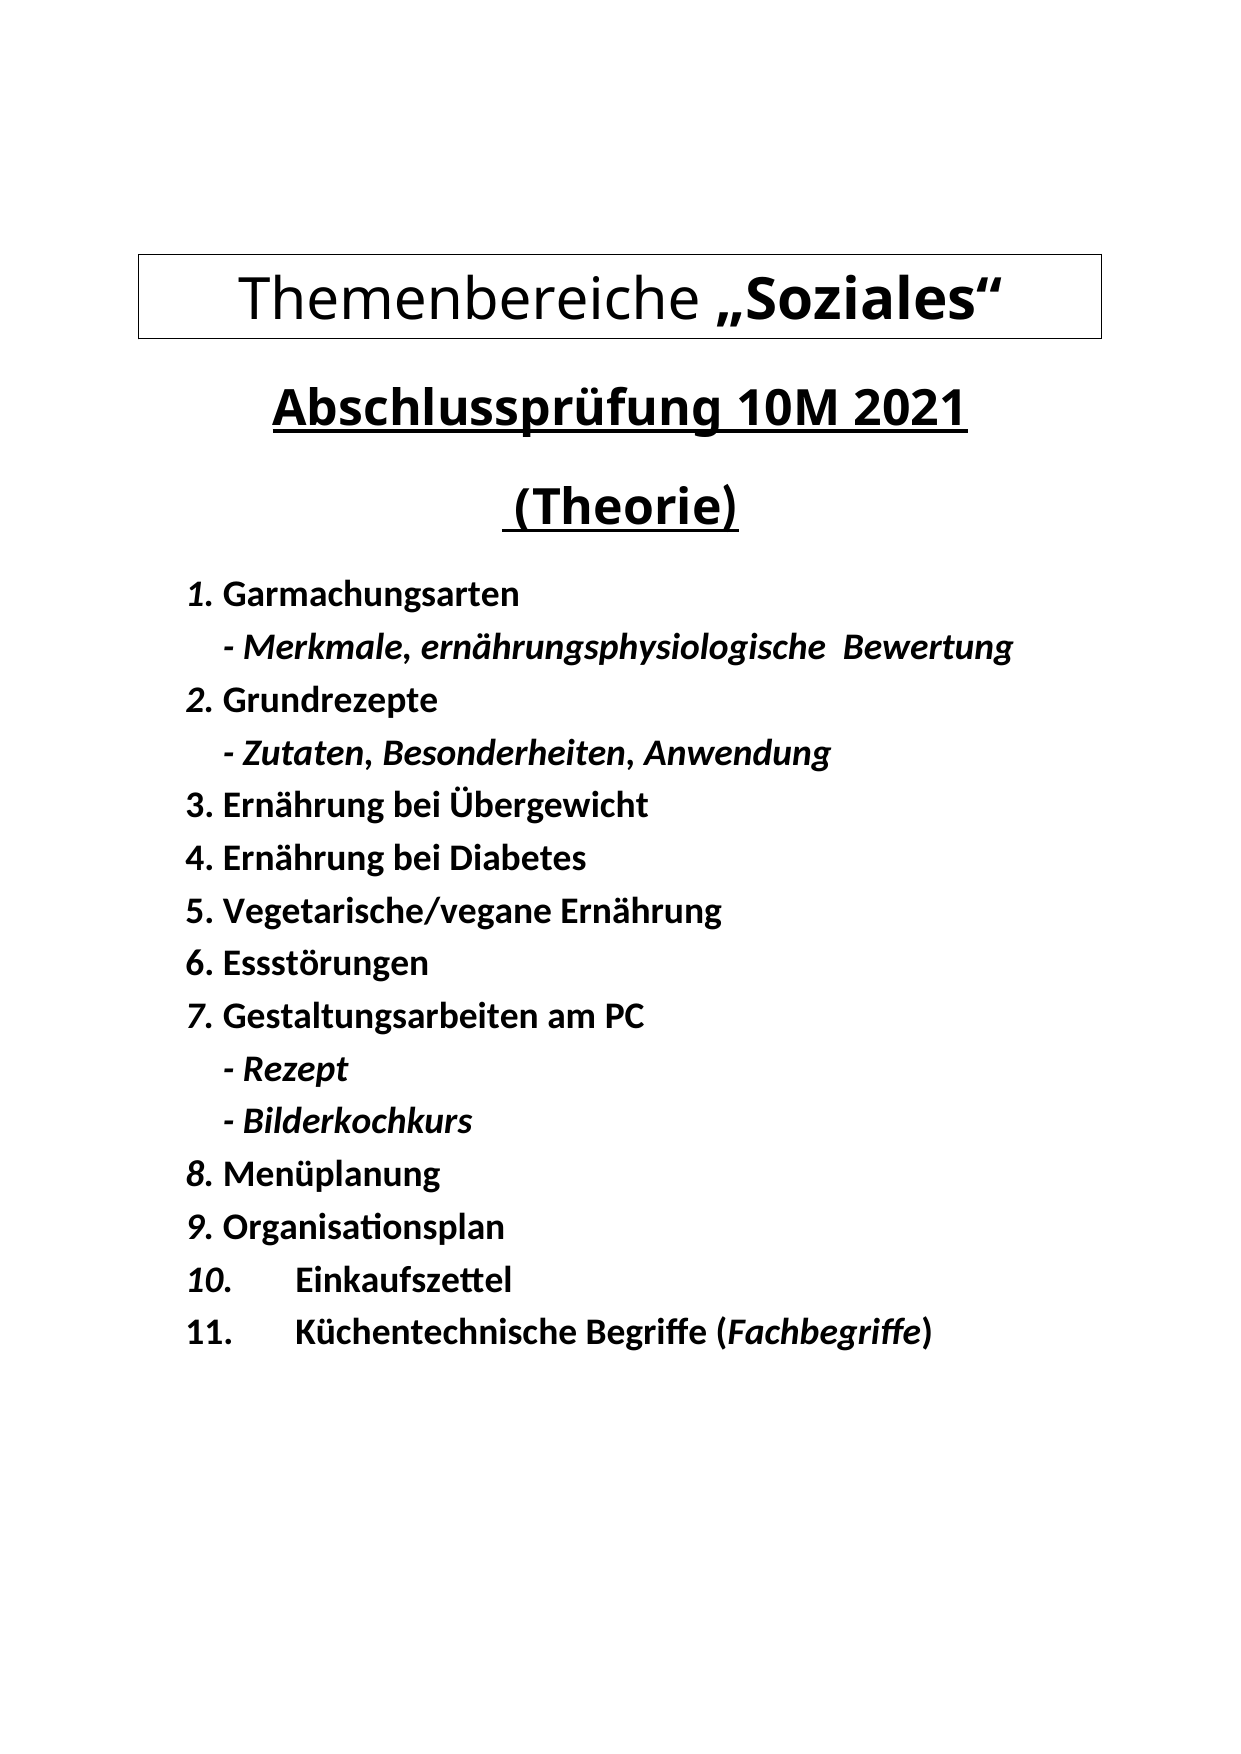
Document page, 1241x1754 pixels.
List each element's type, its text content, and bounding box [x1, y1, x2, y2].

list Organisationsplan [185, 1203, 1093, 1249]
list Einkaufszettel [185, 1256, 1093, 1301]
list Ernährung bei Diabetes [185, 834, 1093, 880]
text Themenbereiche „Soziales“ [139, 255, 1101, 338]
list Garmachungsarten - Merkmale, ernährungsphysiologische Bewertung [185, 570, 1093, 669]
list Essstörungen [185, 939, 1093, 985]
list Vegetarische/vegane Ernährung [185, 887, 1093, 932]
list Gestaltungsarbeiten am PC - Rezept - Bilderkochkurs [185, 992, 1093, 1143]
list Küchentechnische Begriffe (Fachbegriffe) [185, 1308, 1093, 1354]
list Menüplanung [185, 1150, 1093, 1196]
list Ernährung bei Übergewicht [185, 781, 1093, 827]
text (Theorie) [148, 471, 1093, 539]
text Abschlussprüfung 10M 2021 [148, 372, 1093, 440]
list Grundrezepte - Zutaten, Besonderheiten, Anwendung [185, 676, 1093, 774]
